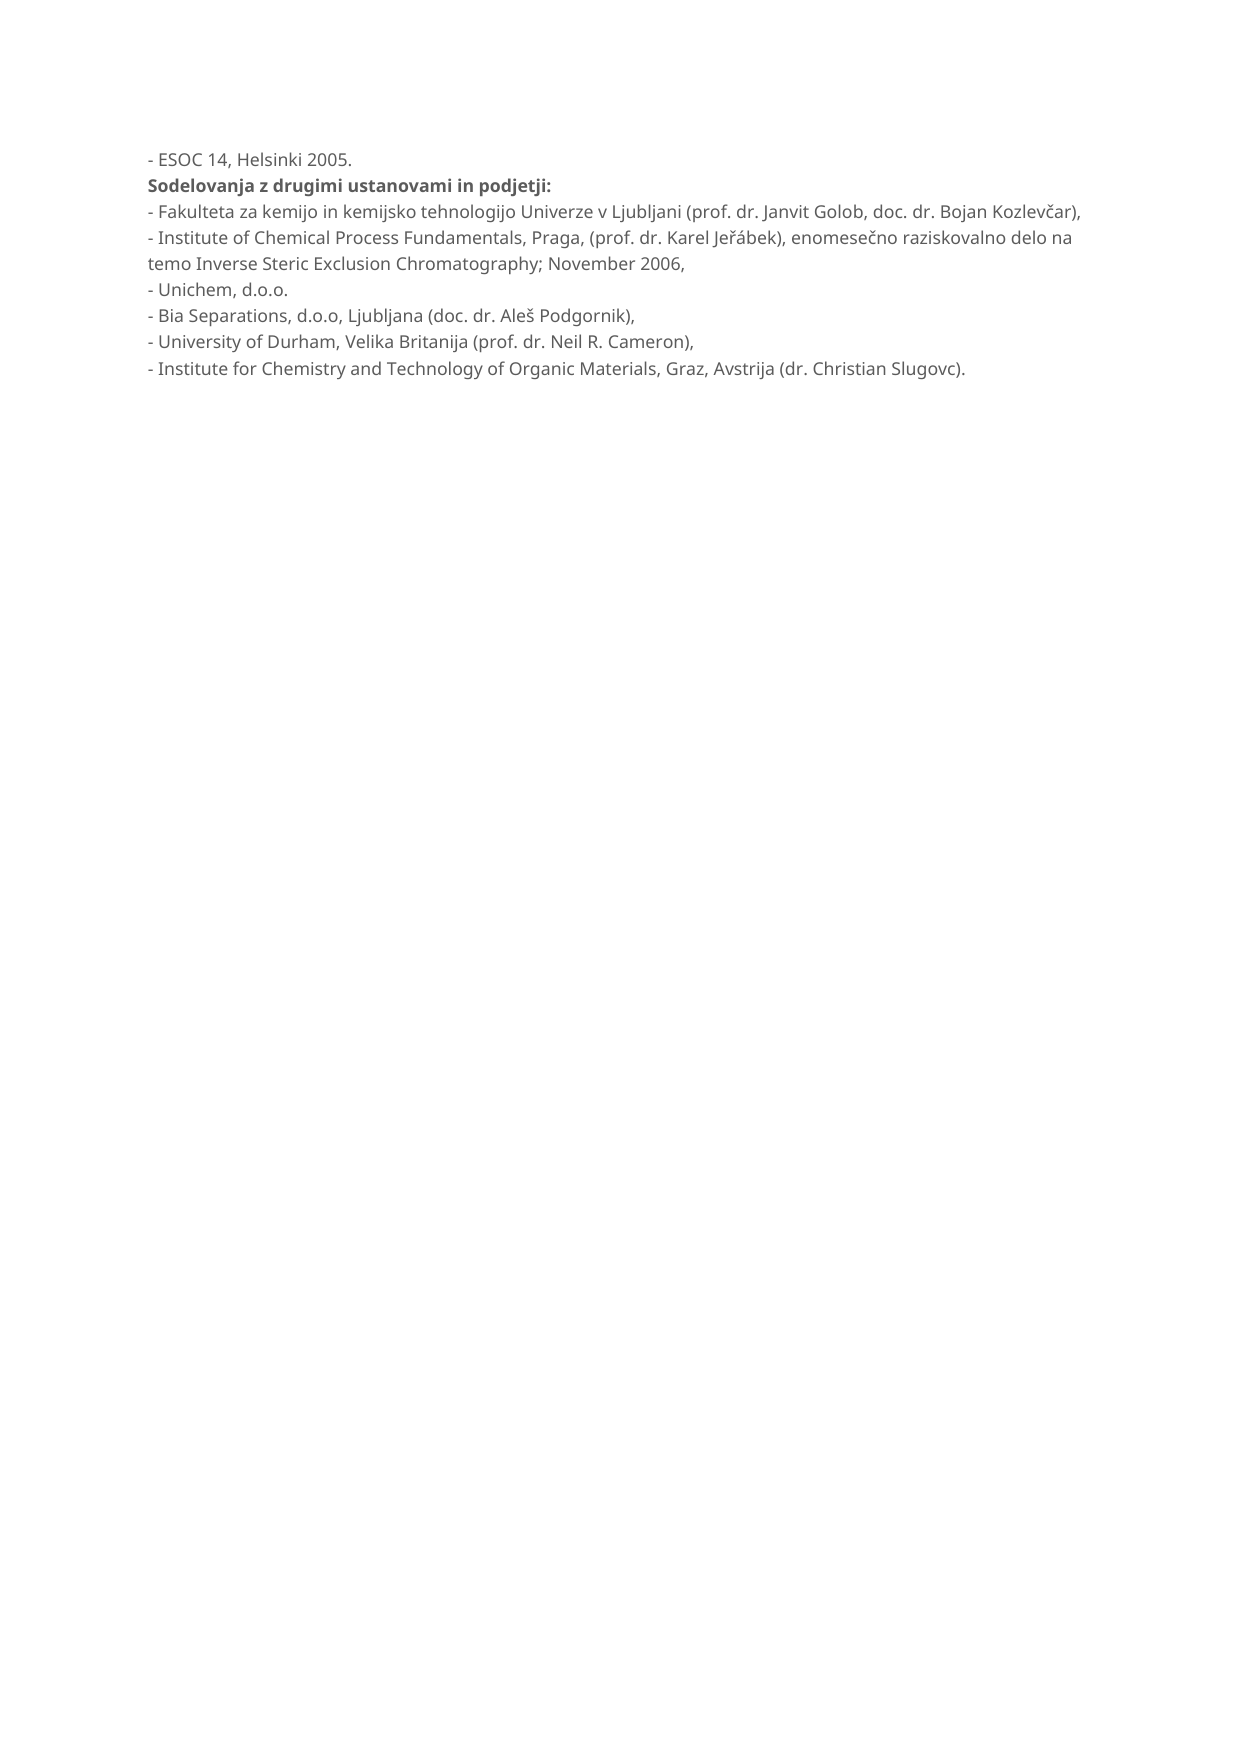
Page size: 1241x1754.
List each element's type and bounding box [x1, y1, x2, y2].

text [148, 148, 1093, 380]
